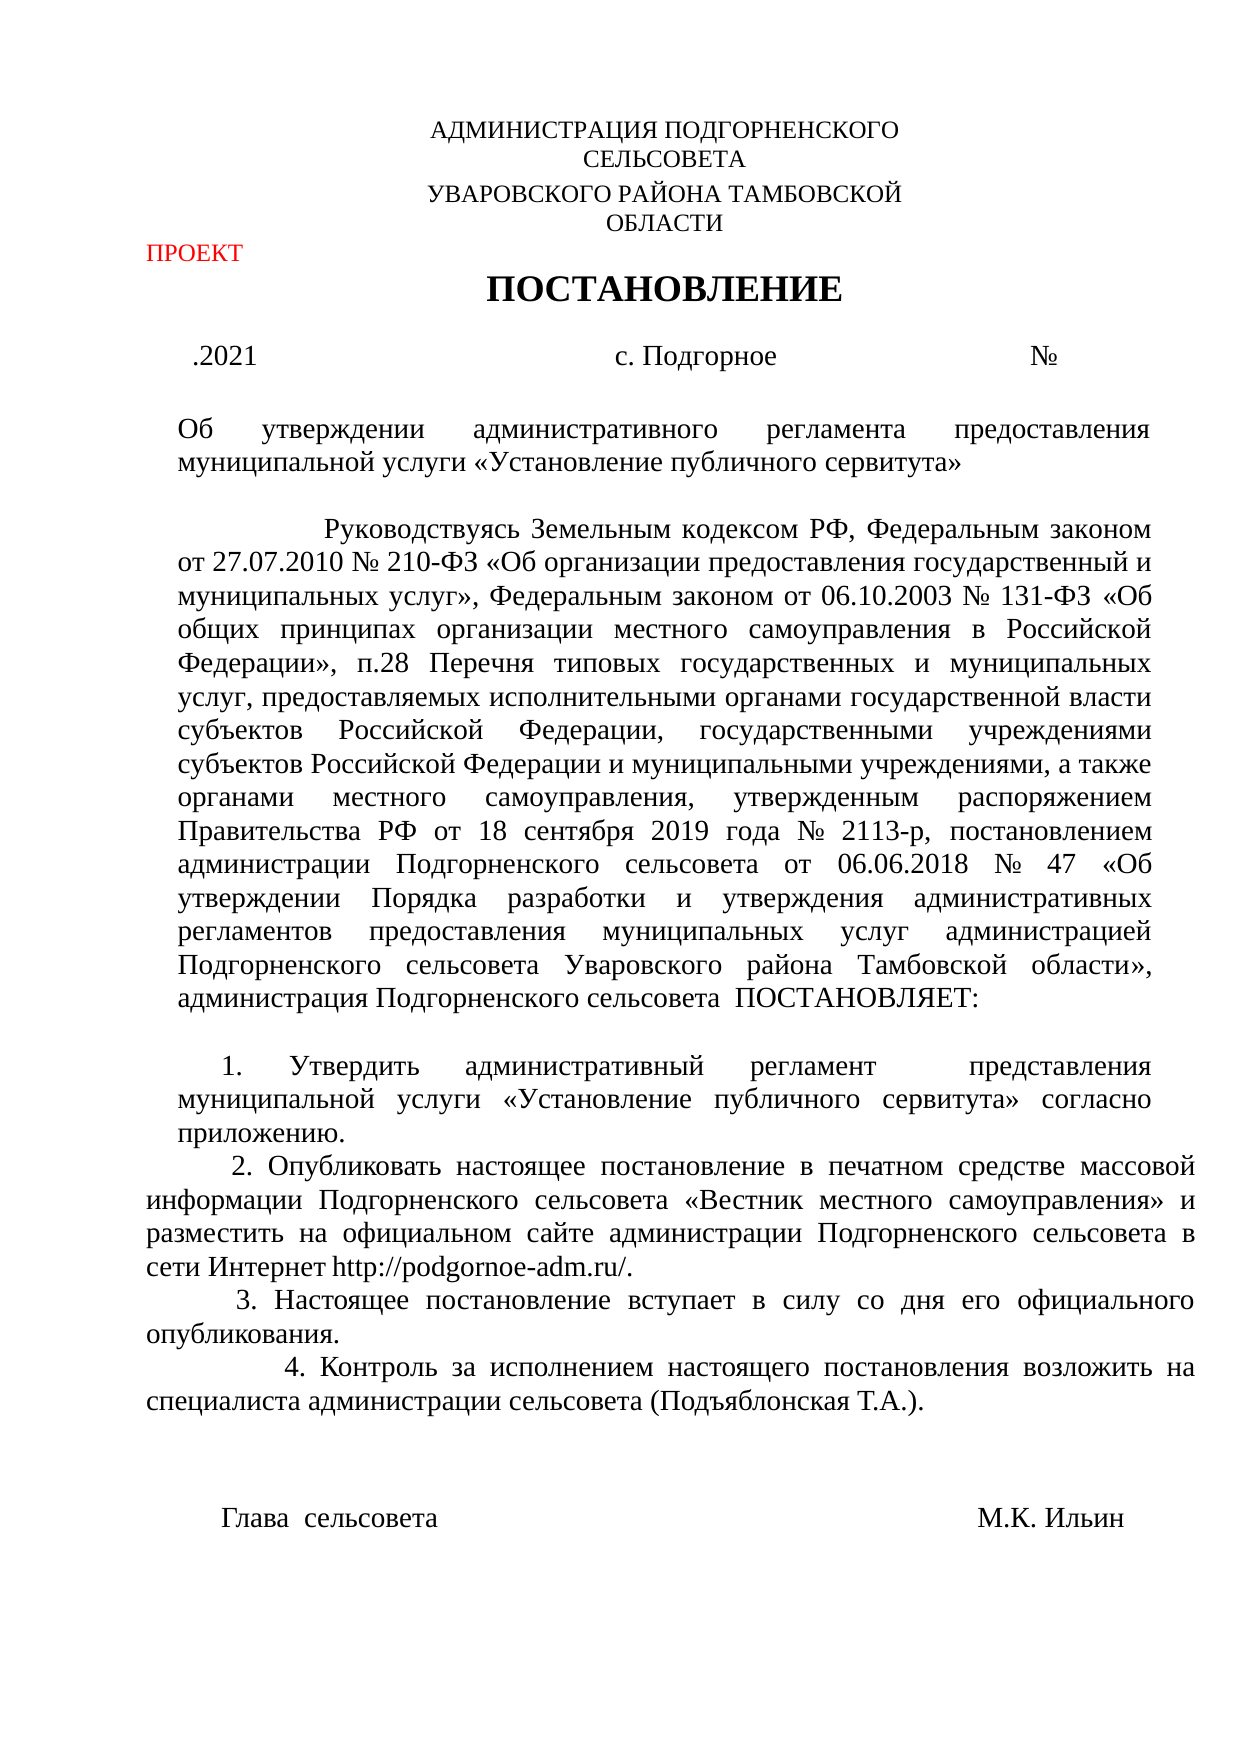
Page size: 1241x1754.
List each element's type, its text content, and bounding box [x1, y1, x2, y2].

text 4. Контроль за исполнением настоящего постановления возложить на специалиста администрации сельсовета (Подъяблонская Т.А.). [146, 1349, 1196, 1417]
text Об утверждении административного регламента предоставления муниципальной услуги «Установление публичного сервитута» [177, 411, 1152, 478]
text Глава сельсовета М.К. Ильин [146, 1500, 1196, 1534]
list Утвердить административный регламент представления муниципальной услуги «Установление публичного сервитута» согласно приложению. [177, 1048, 1152, 1148]
text ПРОЕКТ [146, 238, 1196, 266]
title ПОСТАНОВЛЕНИЕ [380, 266, 949, 309]
text 3. Настоящее постановление вступает в силу со дня его официального опубликования. [146, 1282, 1196, 1349]
text 2. Опубликовать настоящее постановление в печатном средстве массовой информации Подгорненского сельсовета «Вестник местного самоуправления» и разместить на официальном сайте администрации Подгорненского сельсовета в сети Интернет http://podgornoe-adm.ru/. [146, 1148, 1196, 1282]
text .2021 с. Подгорное № [192, 338, 1196, 372]
text АДМИНИСТРАЦИЯ ПОДГОРНЕНСКОГО СЕЛЬСОВЕТА [380, 115, 949, 173]
text УВАРОВСКОГО РАЙОНА ТАМБОВСКОЙ ОБЛАСТИ [380, 179, 949, 237]
text Руководствуясь Земельным кодексом РФ, Федеральным законом от 27.07.2010 № 210-ФЗ «Об организации предоставления государственный и муниципальных услуг», Федеральным законом от 06.10.2003 № 131-ФЗ «Об общих принципах организации местного самоуправления в Российской Федерации», п.28 Перечня типовых государственных и муниципальных услуг, предоставляемых исполнительными органами государственной власти субъектов Российской Федерации, государственными учреждениями субъектов Российской Федерации и муниципальными учреждениями, а также органами местного самоуправления, утвержденным распоряжением Правительства РФ от 18 сентября 2019 года № 2113-р, постановлением администрации Подгорненского сельсовета от 06.06.2018 № 47 «Об утверждении Порядка разработки и утверждения административных регламентов предоставления муниципальных услуг администрацией Подгорненского сельсовета Уваровского района Тамбовской области», администрация Подгорненского сельсовета ПОСТАНОВЛЯЕТ: [177, 511, 1152, 1014]
